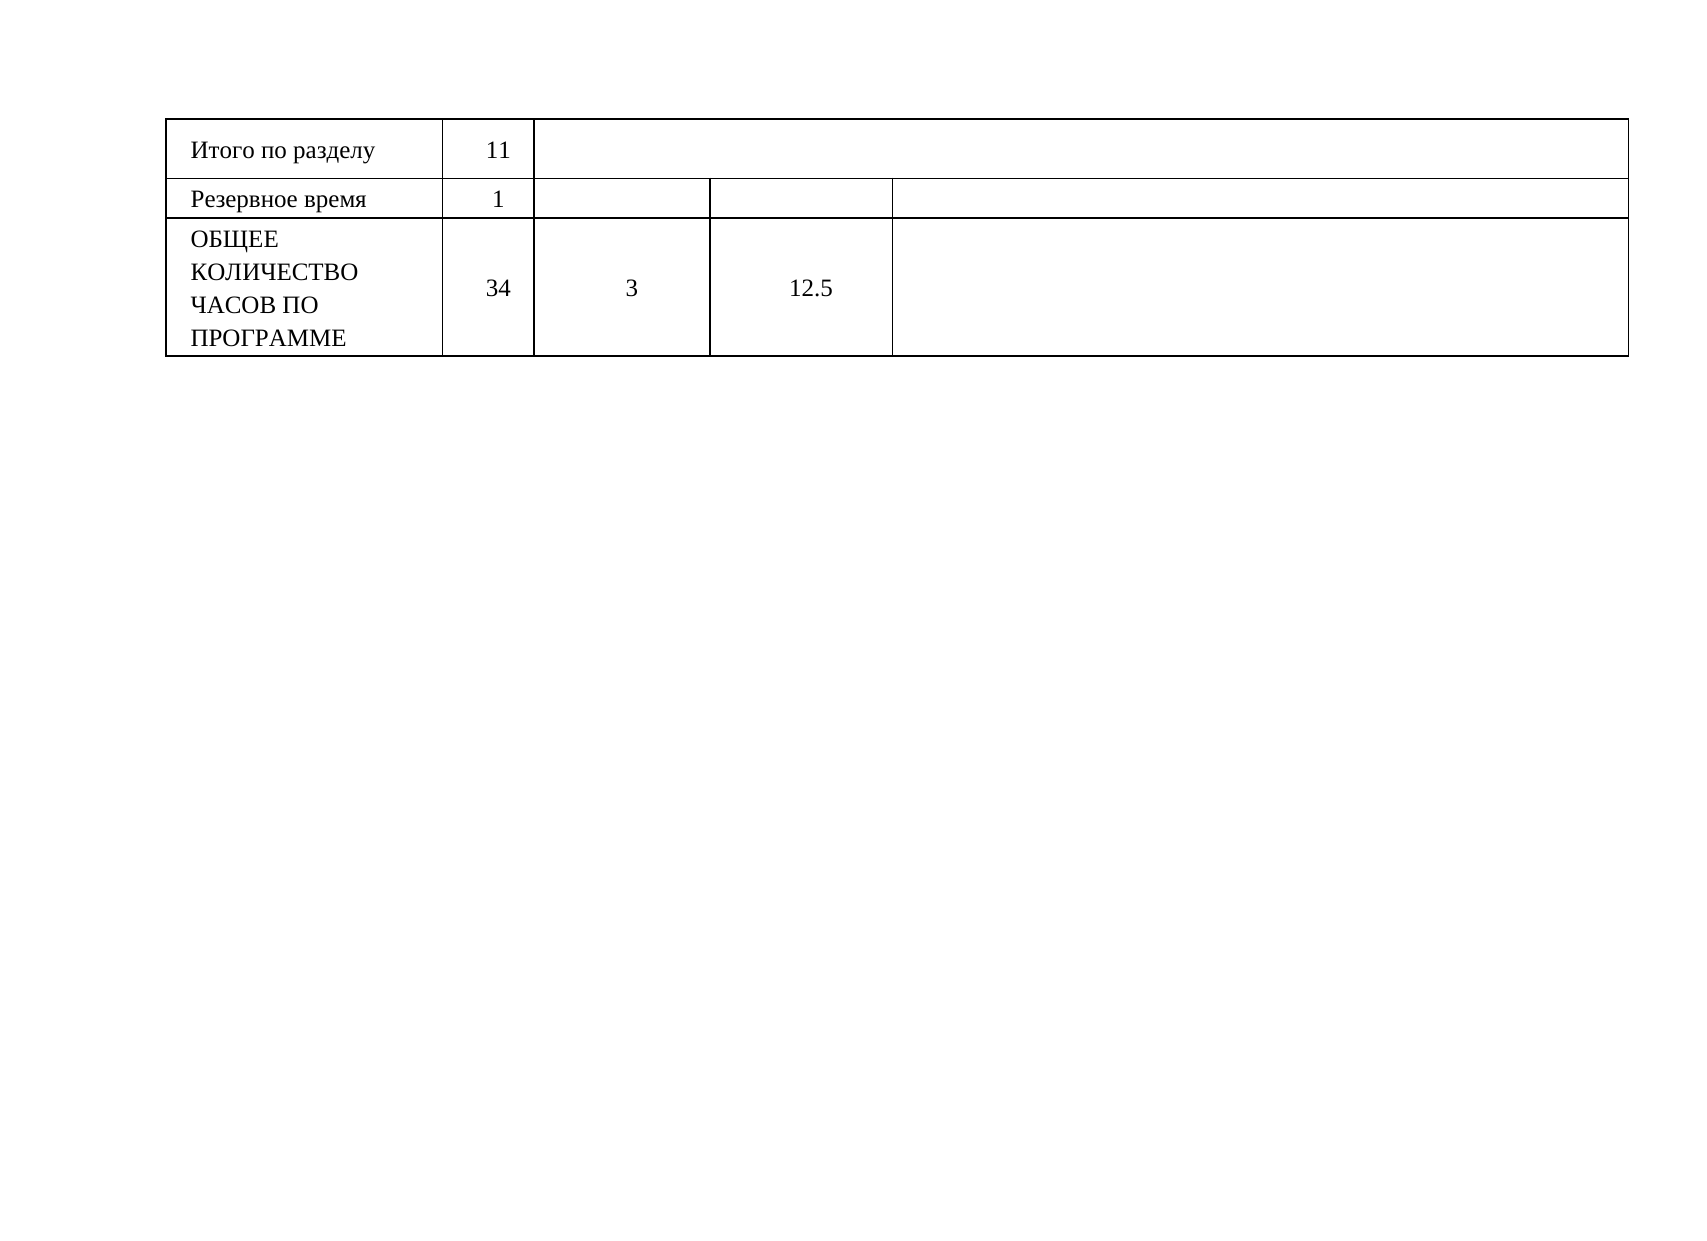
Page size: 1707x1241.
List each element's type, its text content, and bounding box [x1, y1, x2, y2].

table_cell [893, 219, 1628, 355]
table_cell 1 [443, 179, 533, 217]
table_cell [535, 120, 1628, 178]
table_cell Итого по разделу [167, 120, 442, 178]
table_cell 12.5 [711, 219, 892, 355]
table_cell Резервное время [167, 179, 442, 217]
table_cell [535, 179, 709, 217]
table_cell [893, 179, 1628, 217]
table_cell 34 [443, 219, 533, 355]
table_cell [711, 179, 892, 217]
table_cell 11 [443, 120, 533, 178]
table_cell 3 [535, 219, 709, 355]
table_cell ОБЩЕЕ КОЛИЧЕСТВО ЧАСОВ ПО ПРОГРАММЕ [167, 219, 442, 355]
